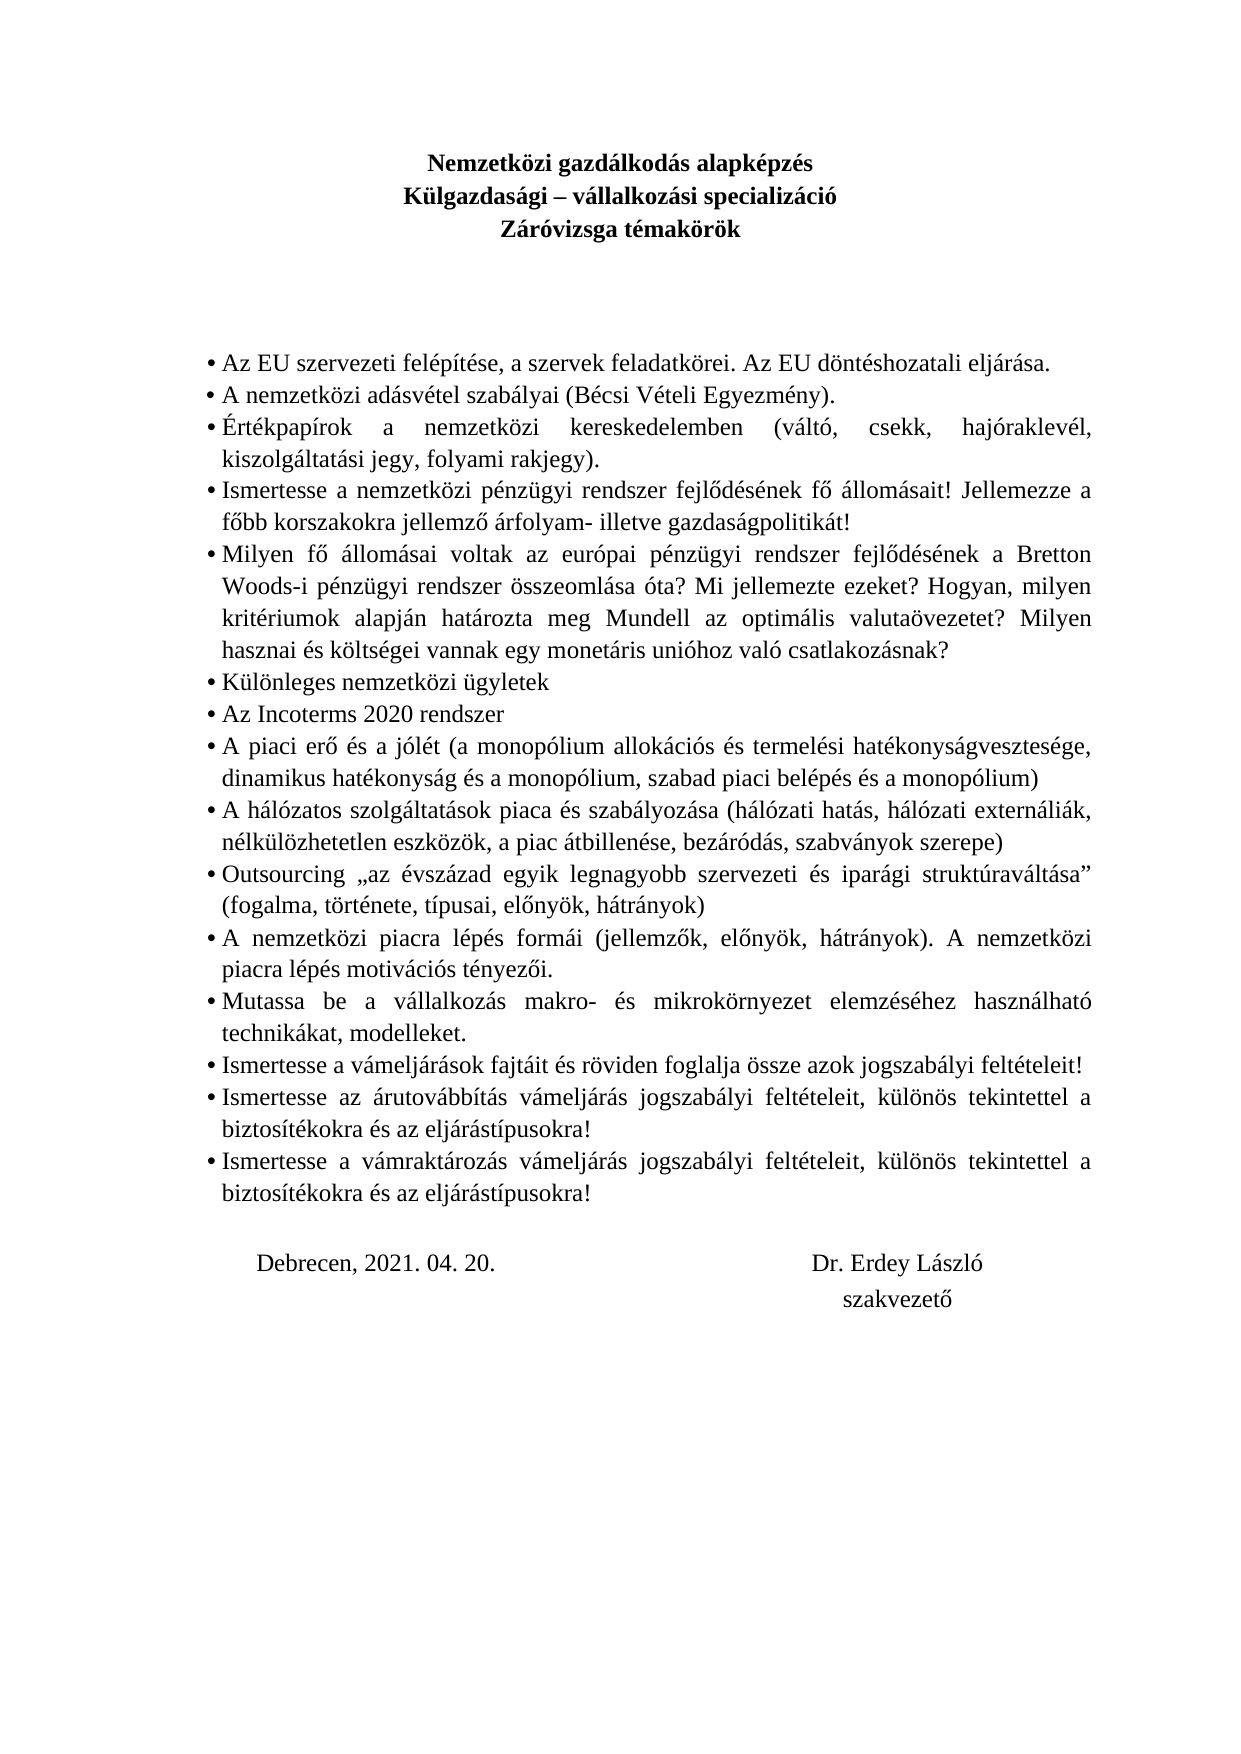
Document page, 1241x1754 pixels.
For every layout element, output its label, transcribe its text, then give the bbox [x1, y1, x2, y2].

text Záróvizsga témakörök [148, 214, 1092, 242]
text Nemzetközi gazdálkodás alapképzés [148, 148, 1092, 176]
list A nemzetközi adásvétel szabályai (Bécsi Vételi Egyezmény). [206, 380, 1092, 408]
list Mutassa be a vállalkozás makro- és mikrokörnyezet elemzéséhez használható technikákat, modelleket. [207, 986, 1092, 1047]
text Külgazdasági – vállalkozási specializáció [148, 181, 1092, 209]
list Ismertesse az árutovábbítás vámeljárás jogszabályi feltételeit, különös tekintettel a biztosítékokra és az eljárástípusokra! [207, 1082, 1092, 1143]
list Az EU szervezeti felépítése, a szervek feladatkörei. Az EU döntéshozatali eljárása. [207, 348, 1092, 377]
list Ismertesse a nemzetközi pénzügyi rendszer fejlődésének fő állomásait! Jellemezze a főbb korszakokra jellemző árfolyam- illetve gazdaságpolitikát! [207, 476, 1092, 536]
list Milyen fő állomásai voltak az európai pénzügyi rendszer fejlődésének a Bretton Woods-i pénzügyi rendszer összeomlása óta? Mi jellemezte ezeket? Hogyan, milyen kritériumok alapján határozta meg Mundell az optimális valutaövezetet? Milyen hasznai és költségei vannak egy monetáris unióhoz való csatlakozásnak? [207, 539, 1092, 664]
list Outsourcing „az évszázad egyik legnagyobb szervezeti és iparági struktúraváltása” (fogalma, története, típusai, előnyök, hátrányok) [207, 859, 1092, 919]
text szakvezető [256, 1284, 1092, 1312]
list Ismertesse a vámraktározás vámeljárás jogszabályi feltételeit, különös tekintettel a biztosítékokra és az eljárástípusokra! [207, 1146, 1092, 1207]
list Értékpapírok a nemzetközi kereskedelemben (váltó, csekk, hajóraklevél, kiszolgáltatási jegy, folyami rakjegy). [207, 412, 1092, 472]
list A hálózatos szolgáltatások piaca és szabályozása (hálózati hatás, hálózati externáliák, nélkülözhetetlen eszközök, a piac átbillenése, bezáródás, szabványok szerepe) [207, 795, 1092, 856]
list Különleges nemzetközi ügyletek [207, 667, 1092, 696]
list Az Incoterms 2020 rendszer [207, 699, 1092, 728]
text Debrecen, 2021. 04. 20. Dr. Erdey László [256, 1248, 1092, 1277]
list A nemzetközi piacra lépés formái (jellemzők, előnyök, hátrányok). A nemzetközi piacra lépés motivációs tényezői. [207, 922, 1092, 983]
list Ismertesse a vámeljárások fajtáit és röviden foglalja össze azok jogszabályi feltételeit! [207, 1050, 1092, 1079]
list A piaci erő és a jólét (a monopólium allokációs és termelési hatékonyságvesztesége, dinamikus hatékonyság és a monopólium, szabad piaci belépés és a monopólium) [207, 731, 1092, 792]
